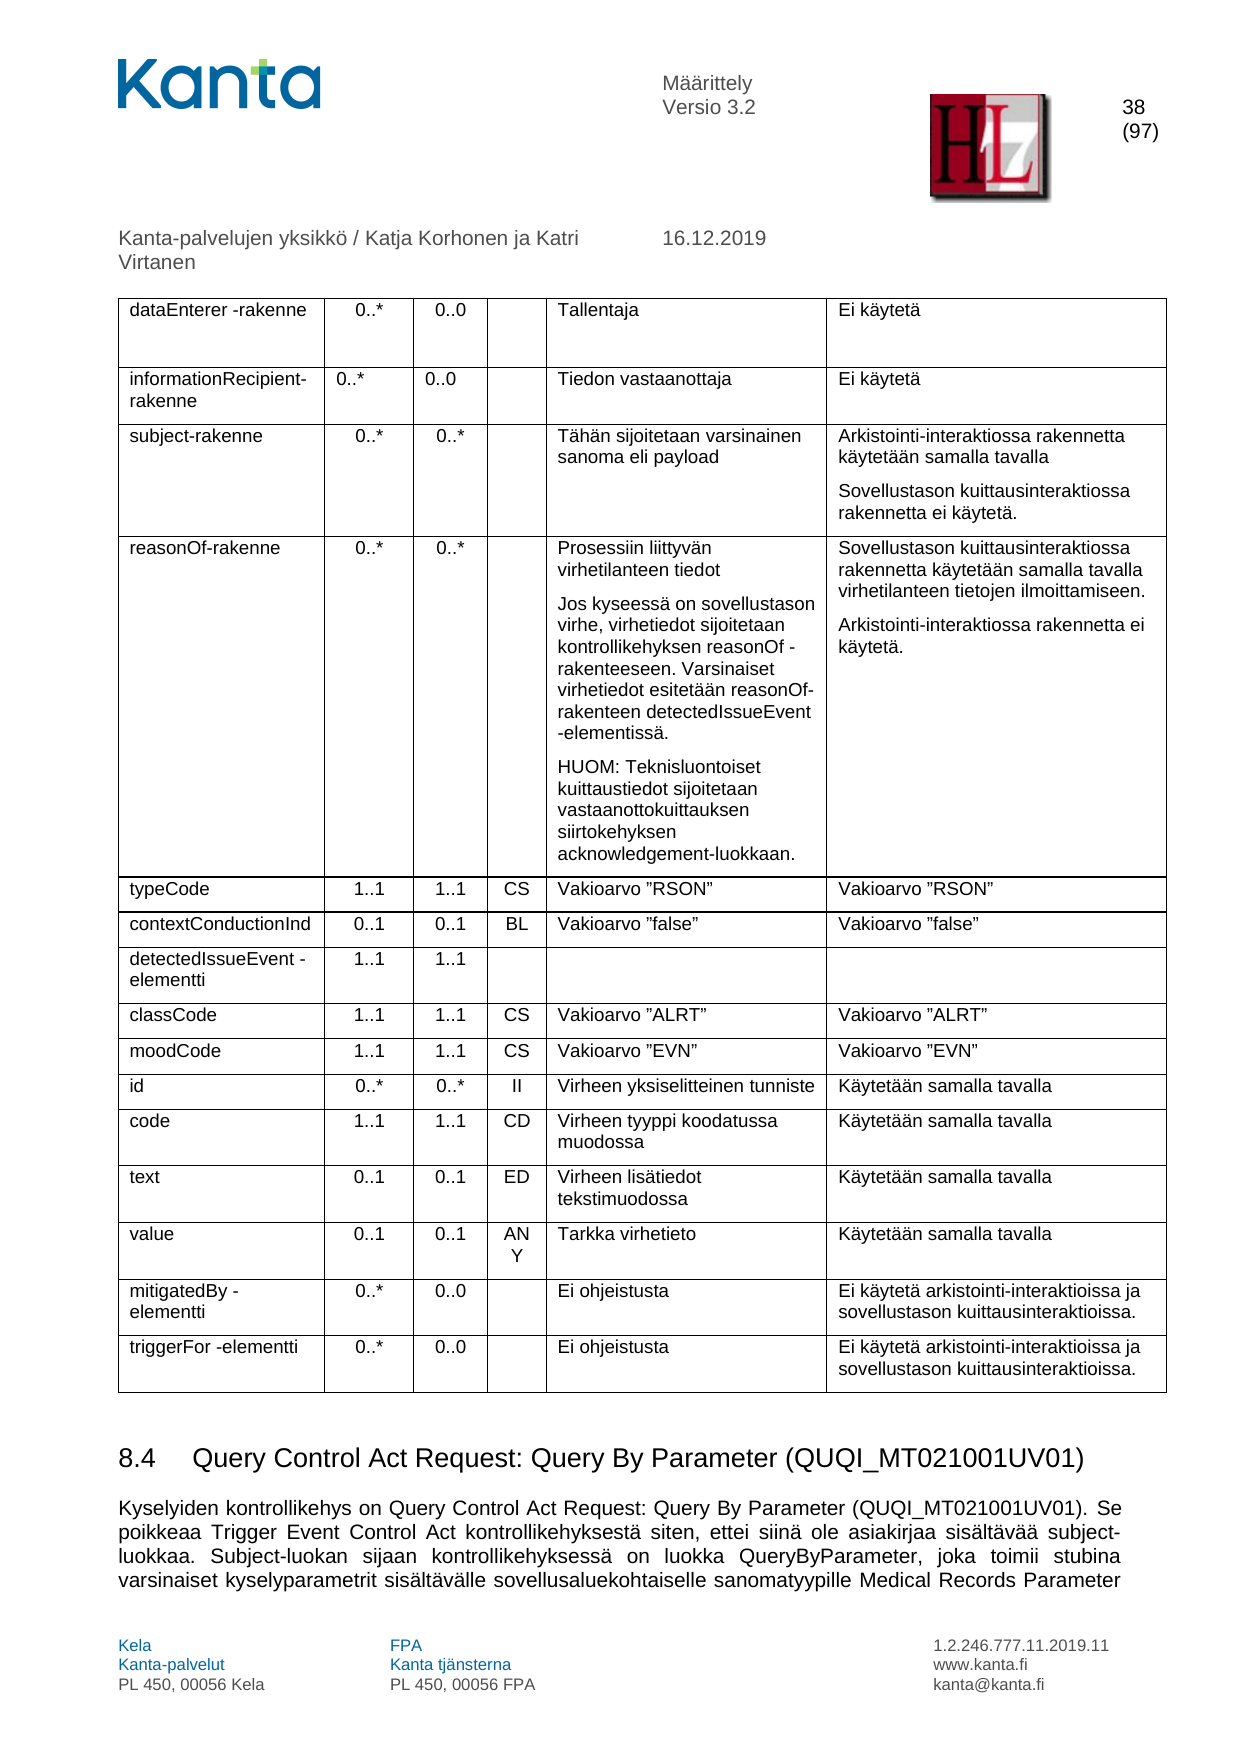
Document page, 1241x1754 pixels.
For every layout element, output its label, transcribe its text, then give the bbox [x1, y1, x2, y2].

table_cell informationRecipient-rakenne [119, 368, 324, 424]
table_cell 1..1 [414, 1110, 487, 1165]
table_cell [488, 1336, 546, 1392]
table_cell BL [488, 913, 546, 947]
table_cell 1..1 [414, 1039, 487, 1073]
table_cell Arkistointi-interaktiossa rakennetta käytetään samalla tavalla Sovellustason kuittausinteraktiossa rakennetta ei käytetä. [827, 425, 1166, 536]
table_cell 0..* [414, 1075, 487, 1108]
table_cell Vakioarvo ”EVN” [547, 1039, 826, 1073]
table_cell Vakioarvo ”false” [827, 913, 1166, 947]
table_cell 0..1 [325, 913, 413, 947]
table_cell Prosessiin liittyvän virhetilanteen tiedot Jos kyseessä on sovellustason virhe, virhetiedot sijoitetaan kontrollikehyksen reasonOf -rakenteeseen. Varsinaiset virhetiedot esitetään reasonOf-rakenteen detectedIssueEvent -elementissä. HUOM: Teknisluontoiset kuittaustiedot sijoitetaan vastaanottokuittauksen siirtokehyksen acknowledgement-luokkaan. [547, 537, 826, 876]
table_cell Ei ohjeistusta [547, 1280, 826, 1335]
table_cell Käytetään samalla tavalla [827, 1110, 1166, 1165]
table_cell Tallentaja [547, 299, 826, 367]
table_cell 0..1 [414, 1223, 487, 1278]
table_cell Virheen yksiselitteinen tunniste [547, 1075, 826, 1108]
table_cell 0..* [325, 1336, 413, 1392]
table_cell [488, 368, 546, 424]
table_cell 1..1 [414, 878, 487, 911]
table_cell II [488, 1075, 546, 1108]
table_cell Käytetään samalla tavalla [827, 1223, 1166, 1278]
table_cell 0..* [325, 425, 413, 536]
table_cell 0..* [325, 1075, 413, 1108]
table_cell detectedIssueEvent -elementti [119, 948, 324, 1003]
table_cell 1..1 [414, 1004, 487, 1038]
table_cell reasonOf-rakenne [119, 537, 324, 876]
table_cell 0..* [325, 368, 413, 424]
table_cell Vakioarvo ”ALRT” [827, 1004, 1166, 1038]
table_cell code [119, 1110, 324, 1165]
table_cell subject-rakenne [119, 425, 324, 536]
table_cell Virheen tyyppi koodatussa muodossa [547, 1110, 826, 1165]
table_cell dataEnterer -rakenne [119, 299, 324, 367]
table_cell CS [488, 1039, 546, 1073]
table_cell 0..1 [414, 1166, 487, 1222]
table_cell [488, 425, 546, 536]
table_cell 1..1 [325, 1004, 413, 1038]
table_cell Tiedon vastaanottaja [547, 368, 826, 424]
table_cell Käytetään samalla tavalla [827, 1075, 1166, 1108]
table_cell 0..1 [325, 1166, 413, 1222]
table_cell Ei käytetä arkistointi-interaktioissa ja sovellustason kuittausinteraktioissa. [827, 1336, 1166, 1392]
table_cell ED [488, 1166, 546, 1222]
table_cell Tarkka virhetieto [547, 1223, 826, 1278]
subtitle Query Control Act Request: Query By Parameter (QUQI_MT021001UV01) [118, 1442, 1122, 1473]
table_cell Ei käytetä arkistointi-interaktioissa ja sovellustason kuittausinteraktioissa. [827, 1280, 1166, 1335]
table_cell Vakioarvo ”ALRT” [547, 1004, 826, 1038]
table_cell Virheen lisätiedot tekstimuodossa [547, 1166, 826, 1222]
table_cell 0..* [325, 537, 413, 876]
table_cell value [119, 1223, 324, 1278]
table_cell Ei käytetä [827, 299, 1166, 367]
table_cell [488, 537, 546, 876]
table_cell Sovellustason kuittausinteraktiossa rakennetta käytetään samalla tavalla virhetilanteen tietojen ilmoittamiseen. Arkistointi-interaktiossa rakennetta ei käytetä. [827, 537, 1166, 876]
table_cell text [119, 1166, 324, 1222]
table_cell CD [488, 1110, 546, 1165]
table_cell ANY [488, 1223, 546, 1278]
table_cell 0..0 [414, 368, 487, 424]
table_cell 0..1 [325, 1223, 413, 1278]
table_cell [547, 948, 826, 1003]
table_cell [827, 948, 1166, 1003]
table_cell moodCode [119, 1039, 324, 1073]
table_cell Vakioarvo ”RSON” [547, 878, 826, 911]
table_cell 0..1 [414, 913, 487, 947]
table_cell Ei ohjeistusta [547, 1336, 826, 1392]
table_cell [488, 948, 546, 1003]
table_cell id [119, 1075, 324, 1108]
table_cell triggerFor -elementti [119, 1336, 324, 1392]
picture [930, 94, 1053, 203]
table_cell CS [488, 1004, 546, 1038]
table_cell 1..1 [325, 878, 413, 911]
table_cell CS [488, 878, 546, 911]
table_cell 0..0 [414, 1280, 487, 1335]
table_cell 0..0 [414, 1336, 487, 1392]
picture [118, 59, 321, 109]
table_cell Vakioarvo ”false” [547, 913, 826, 947]
table_cell 0..* [325, 1280, 413, 1335]
table_cell 0..* [414, 425, 487, 536]
table_cell 1..1 [325, 1039, 413, 1073]
table_cell 1..1 [325, 1110, 413, 1165]
table_cell [488, 1280, 546, 1335]
table_cell classCode [119, 1004, 324, 1038]
table_cell [488, 299, 546, 367]
table_cell Tähän sijoitetaan varsinainen sanoma eli payload [547, 425, 826, 536]
table_cell 0..* [325, 299, 413, 367]
table_cell Ei käytetä [827, 368, 1166, 424]
table_cell Vakioarvo ”RSON” [827, 878, 1166, 911]
table_cell typeCode [119, 878, 324, 911]
table_cell contextConductionInd [119, 913, 324, 947]
table_cell 0..* [414, 537, 487, 876]
table_cell Vakioarvo ”EVN” [827, 1039, 1166, 1073]
table_cell 1..1 [325, 948, 413, 1003]
table_cell Käytetään samalla tavalla [827, 1166, 1166, 1222]
table_cell mitigatedBy -elementti [119, 1280, 324, 1335]
table_cell 0..0 [414, 299, 487, 367]
table_cell 1..1 [414, 948, 487, 1003]
